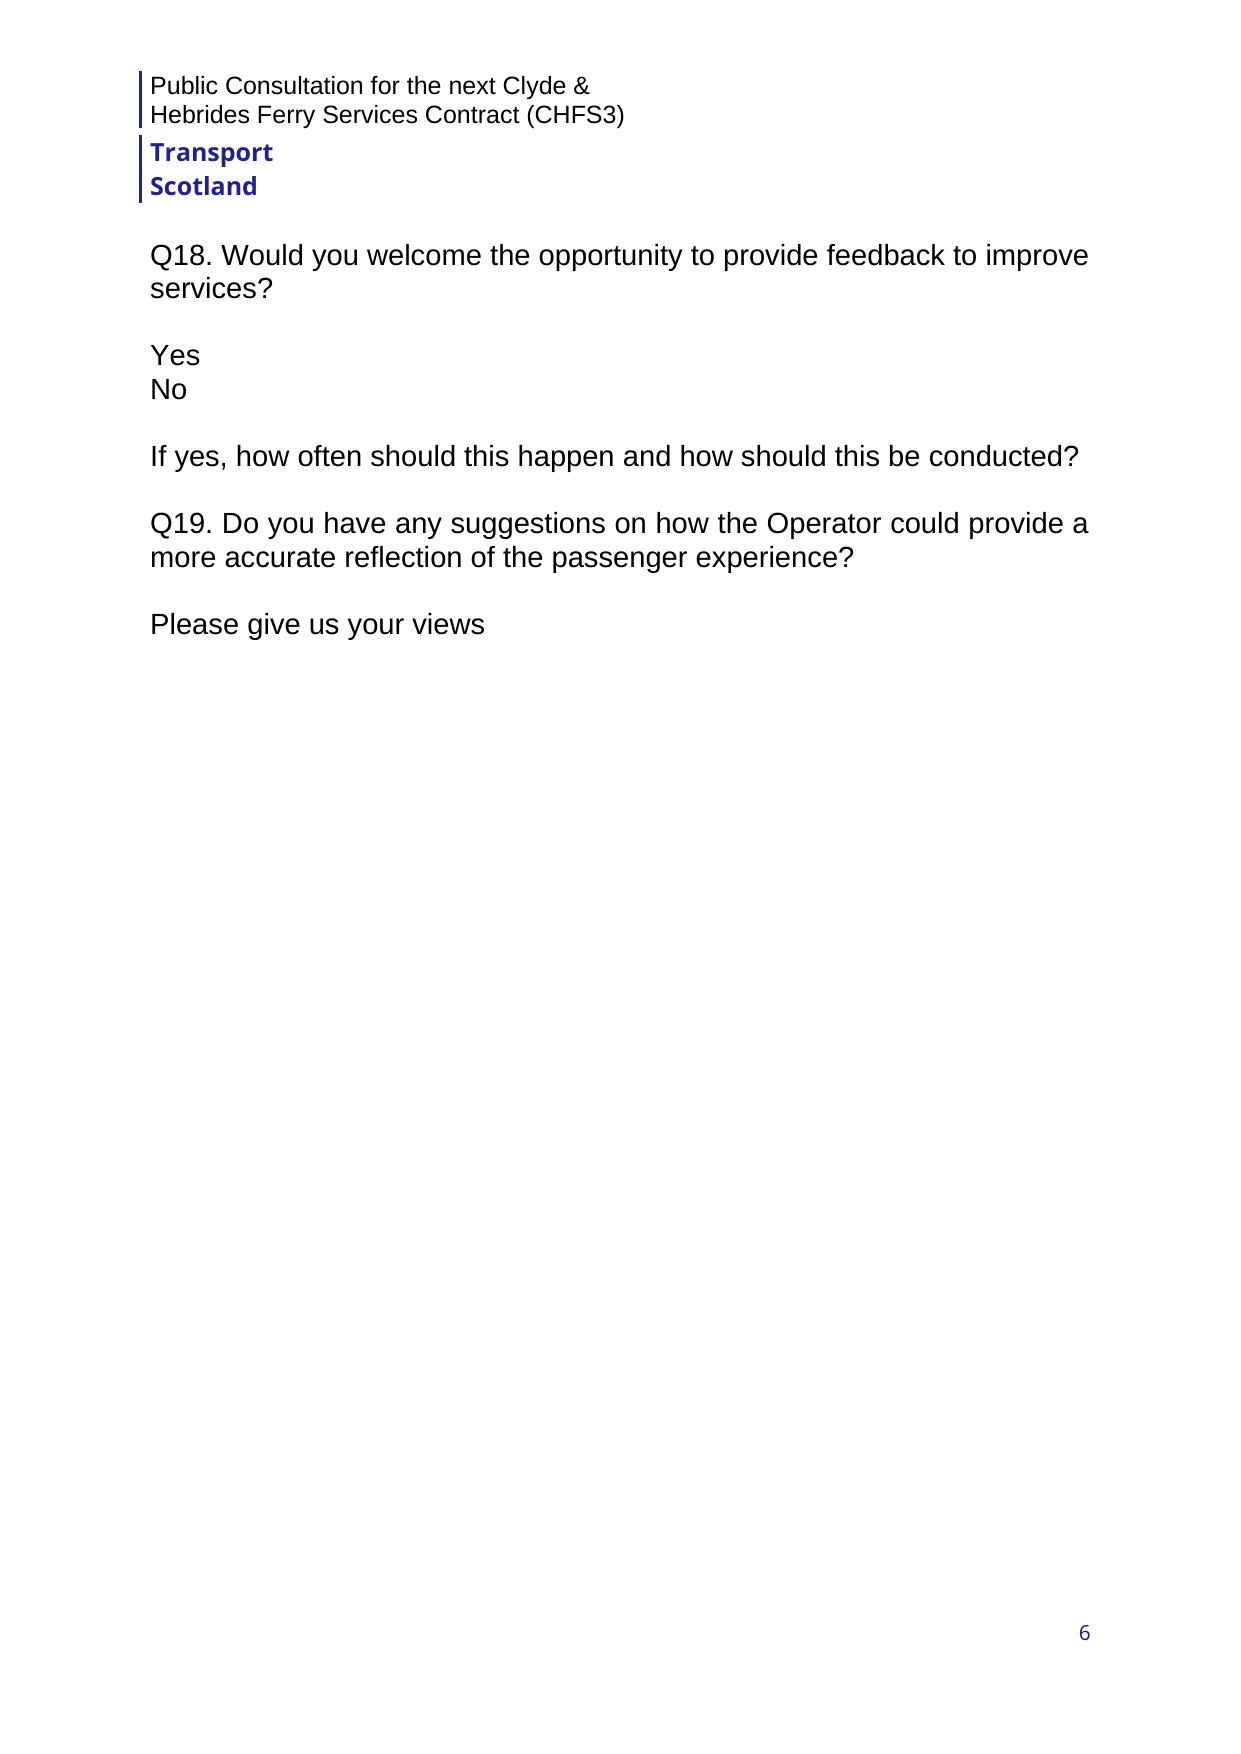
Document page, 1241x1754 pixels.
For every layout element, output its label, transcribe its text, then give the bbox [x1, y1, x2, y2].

text If yes, how often should this happen and how should this be conducted? [150, 439, 1090, 472]
text No [150, 372, 1090, 405]
text Please give us your views [150, 607, 1090, 640]
text Q19. Do you have any suggestions on how the Operator could provide a more accurate reflection of the passenger experience? [150, 506, 1090, 573]
text Yes [150, 338, 1090, 372]
text Q18. Would you welcome the opportunity to provide feedback to improve services? [150, 238, 1090, 305]
